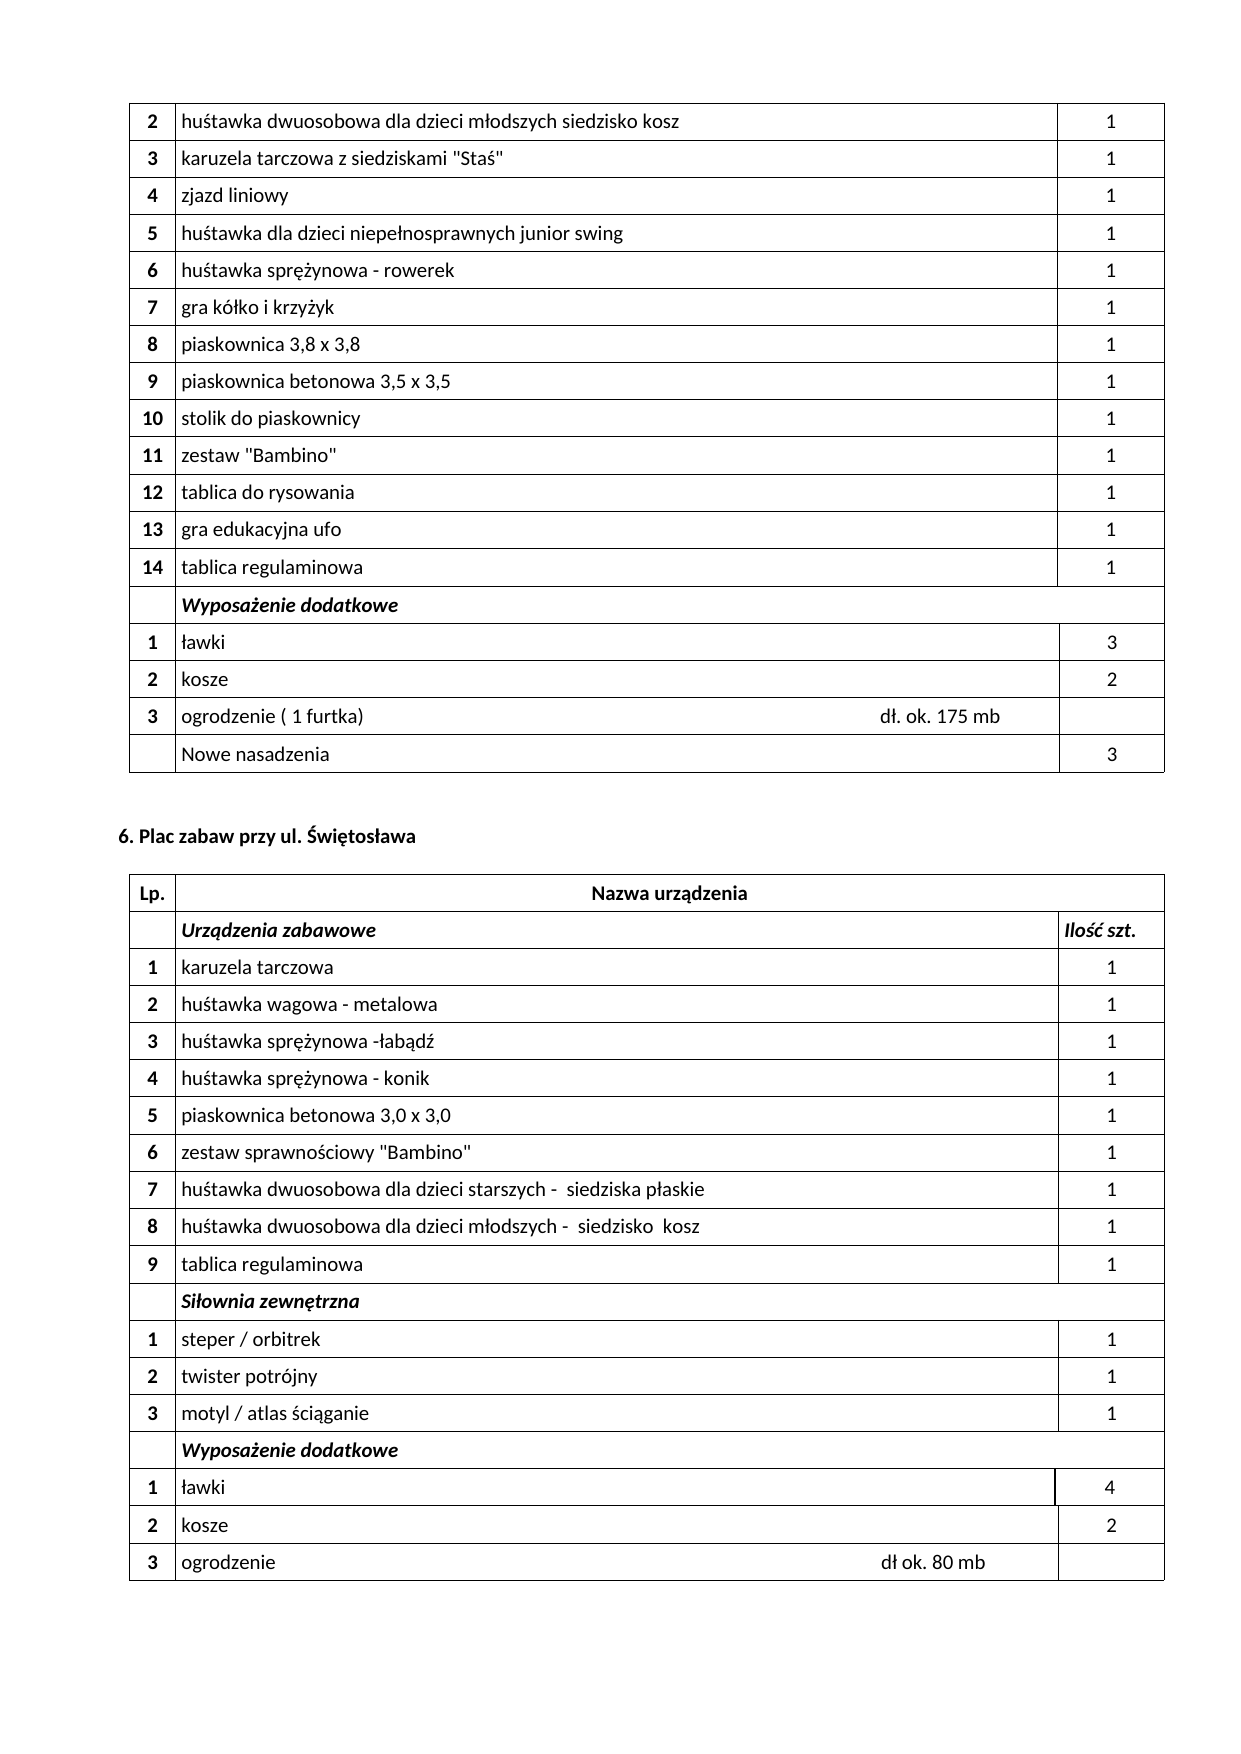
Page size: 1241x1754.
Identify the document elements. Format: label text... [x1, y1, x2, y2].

table_cell ławki [176, 624, 1059, 660]
table_cell 1 [1058, 475, 1164, 511]
table_cell 2 [1060, 661, 1164, 697]
table_cell piaskownica 3,8 x 3,8 [176, 326, 1057, 362]
table_cell ogrodzenie ( 1 furtka) dł. ok. 175 mb [176, 698, 1059, 734]
table_cell kosze [176, 1506, 1058, 1543]
table_cell [130, 735, 175, 772]
table_cell gra edukacyjna ufo [176, 512, 1057, 548]
table_cell huśtawka dwuosobowa dla dzieci młodszych siedzisko kosz [176, 104, 1057, 140]
table_cell 2 [130, 1358, 175, 1394]
table_cell Ilość szt. [1059, 912, 1164, 948]
table_cell tablica regulaminowa [176, 549, 1057, 586]
table_cell [130, 1284, 175, 1320]
table_cell 1 [130, 1469, 175, 1505]
table_cell 1 [1058, 141, 1164, 177]
table_cell [1060, 698, 1164, 734]
table_cell 3 [130, 1023, 175, 1059]
table_cell Siłownia zewnętrzna [176, 1284, 1164, 1320]
table_cell 4 [130, 178, 175, 214]
table_cell 1 [1059, 1060, 1164, 1096]
table_cell 7 [130, 1172, 175, 1208]
table_cell 1 [1058, 326, 1164, 362]
table_cell 1 [1058, 512, 1164, 548]
table_cell 4 [1056, 1469, 1164, 1505]
table_cell zestaw sprawnościowy "Bambino" [176, 1135, 1058, 1171]
table_cell 6 [130, 1135, 175, 1171]
table_cell piaskownica betonowa 3,5 x 3,5 [176, 363, 1057, 399]
table_cell 1 [1058, 289, 1164, 325]
table_cell 7 [130, 289, 175, 325]
table_cell 10 [130, 400, 175, 436]
table_cell ławki [176, 1469, 1054, 1505]
table_cell huśtawka dla dzieci niepełnosprawnych junior swing [176, 215, 1057, 251]
table_cell 1 [1058, 363, 1164, 399]
table_cell 3 [130, 1544, 175, 1580]
table_cell 1 [1058, 400, 1164, 436]
table_cell 1 [1059, 986, 1164, 1022]
table_cell 1 [1059, 1246, 1164, 1283]
table_cell 1 [1059, 1135, 1164, 1171]
table_cell karuzela tarczowa [176, 949, 1058, 985]
table_header Lp. [130, 875, 175, 911]
table_cell huśtawka sprężynowa -łabądź [176, 1023, 1058, 1059]
table_cell 1 [1059, 1321, 1164, 1357]
table_cell piaskownica betonowa 3,0 x 3,0 [176, 1097, 1058, 1133]
table_cell 1 [1059, 949, 1164, 985]
table_cell Urządzenia zabawowe [176, 912, 1058, 948]
table_header Nazwa urządzenia [176, 875, 1164, 911]
table_cell 3 [1060, 735, 1164, 772]
table_cell 2 [130, 104, 175, 140]
table_cell stolik do piaskownicy [176, 400, 1057, 436]
table_cell 9 [130, 363, 175, 399]
table_cell zjazd liniowy [176, 178, 1057, 214]
table_cell 11 [130, 437, 175, 473]
table_cell tablica regulaminowa [176, 1246, 1058, 1283]
table_cell [130, 587, 175, 623]
table_cell huśtawka dwuosobowa dla dzieci starszych - siedziska płaskie [176, 1172, 1058, 1208]
table_cell 5 [130, 1097, 175, 1133]
table_cell 5 [130, 215, 175, 251]
table_cell 1 [1058, 178, 1164, 214]
table_cell huśtawka sprężynowa - konik [176, 1060, 1058, 1096]
table_cell 1 [1058, 104, 1164, 140]
table_cell 1 [1058, 549, 1164, 586]
table_cell 8 [130, 326, 175, 362]
table_cell 8 [130, 1209, 175, 1245]
table_cell 1 [1059, 1023, 1164, 1059]
table_cell 2 [130, 986, 175, 1022]
table_cell 1 [130, 949, 175, 985]
table_cell [130, 912, 175, 948]
text 6. Plac zabaw przy ul. Świętosława [118, 823, 1092, 848]
table_cell Wyposażenie dodatkowe [176, 1432, 1164, 1468]
table_cell [1059, 1544, 1164, 1580]
table_cell 3 [130, 141, 175, 177]
table_cell 1 [1058, 437, 1164, 473]
table_cell 4 [130, 1060, 175, 1096]
table_cell 3 [130, 698, 175, 734]
table_cell steper / orbitrek [176, 1321, 1058, 1357]
table_cell 12 [130, 475, 175, 511]
table_cell gra kółko i krzyżyk [176, 289, 1057, 325]
table_cell 3 [1060, 624, 1164, 660]
table_cell tablica do rysowania [176, 475, 1057, 511]
table_cell 1 [1059, 1358, 1164, 1394]
table_cell Nowe nasadzenia [176, 735, 1059, 772]
table_cell huśtawka wagowa - metalowa [176, 986, 1058, 1022]
table_cell 6 [130, 252, 175, 288]
table_cell 2 [130, 661, 175, 697]
table_cell 1 [130, 624, 175, 660]
table_cell 1 [1059, 1172, 1164, 1208]
table_cell 1 [130, 1321, 175, 1357]
table_cell 2 [1059, 1506, 1164, 1543]
table_cell 1 [1059, 1209, 1164, 1245]
table_cell 3 [130, 1395, 175, 1431]
table_cell huśtawka sprężynowa - rowerek [176, 252, 1057, 288]
table_cell 9 [130, 1246, 175, 1283]
table_cell 13 [130, 512, 175, 548]
table_cell 1 [1058, 252, 1164, 288]
table_cell kosze [176, 661, 1059, 697]
table_cell zestaw "Bambino" [176, 437, 1057, 473]
table_cell ogrodzenie dł ok. 80 mb [176, 1544, 1058, 1580]
table_cell 2 [130, 1506, 175, 1543]
table_cell 1 [1059, 1395, 1164, 1431]
table_cell 14 [130, 549, 175, 586]
table_cell karuzela tarczowa z siedziskami "Staś" [176, 141, 1057, 177]
table_cell motyl / atlas ściąganie [176, 1395, 1058, 1431]
table_cell twister potrójny [176, 1358, 1058, 1394]
table_cell 1 [1058, 215, 1164, 251]
table_cell [130, 1432, 175, 1468]
table_cell 1 [1059, 1097, 1164, 1133]
table_cell huśtawka dwuosobowa dla dzieci młodszych - siedzisko kosz [176, 1209, 1058, 1245]
table_cell Wyposażenie dodatkowe [176, 587, 1164, 623]
